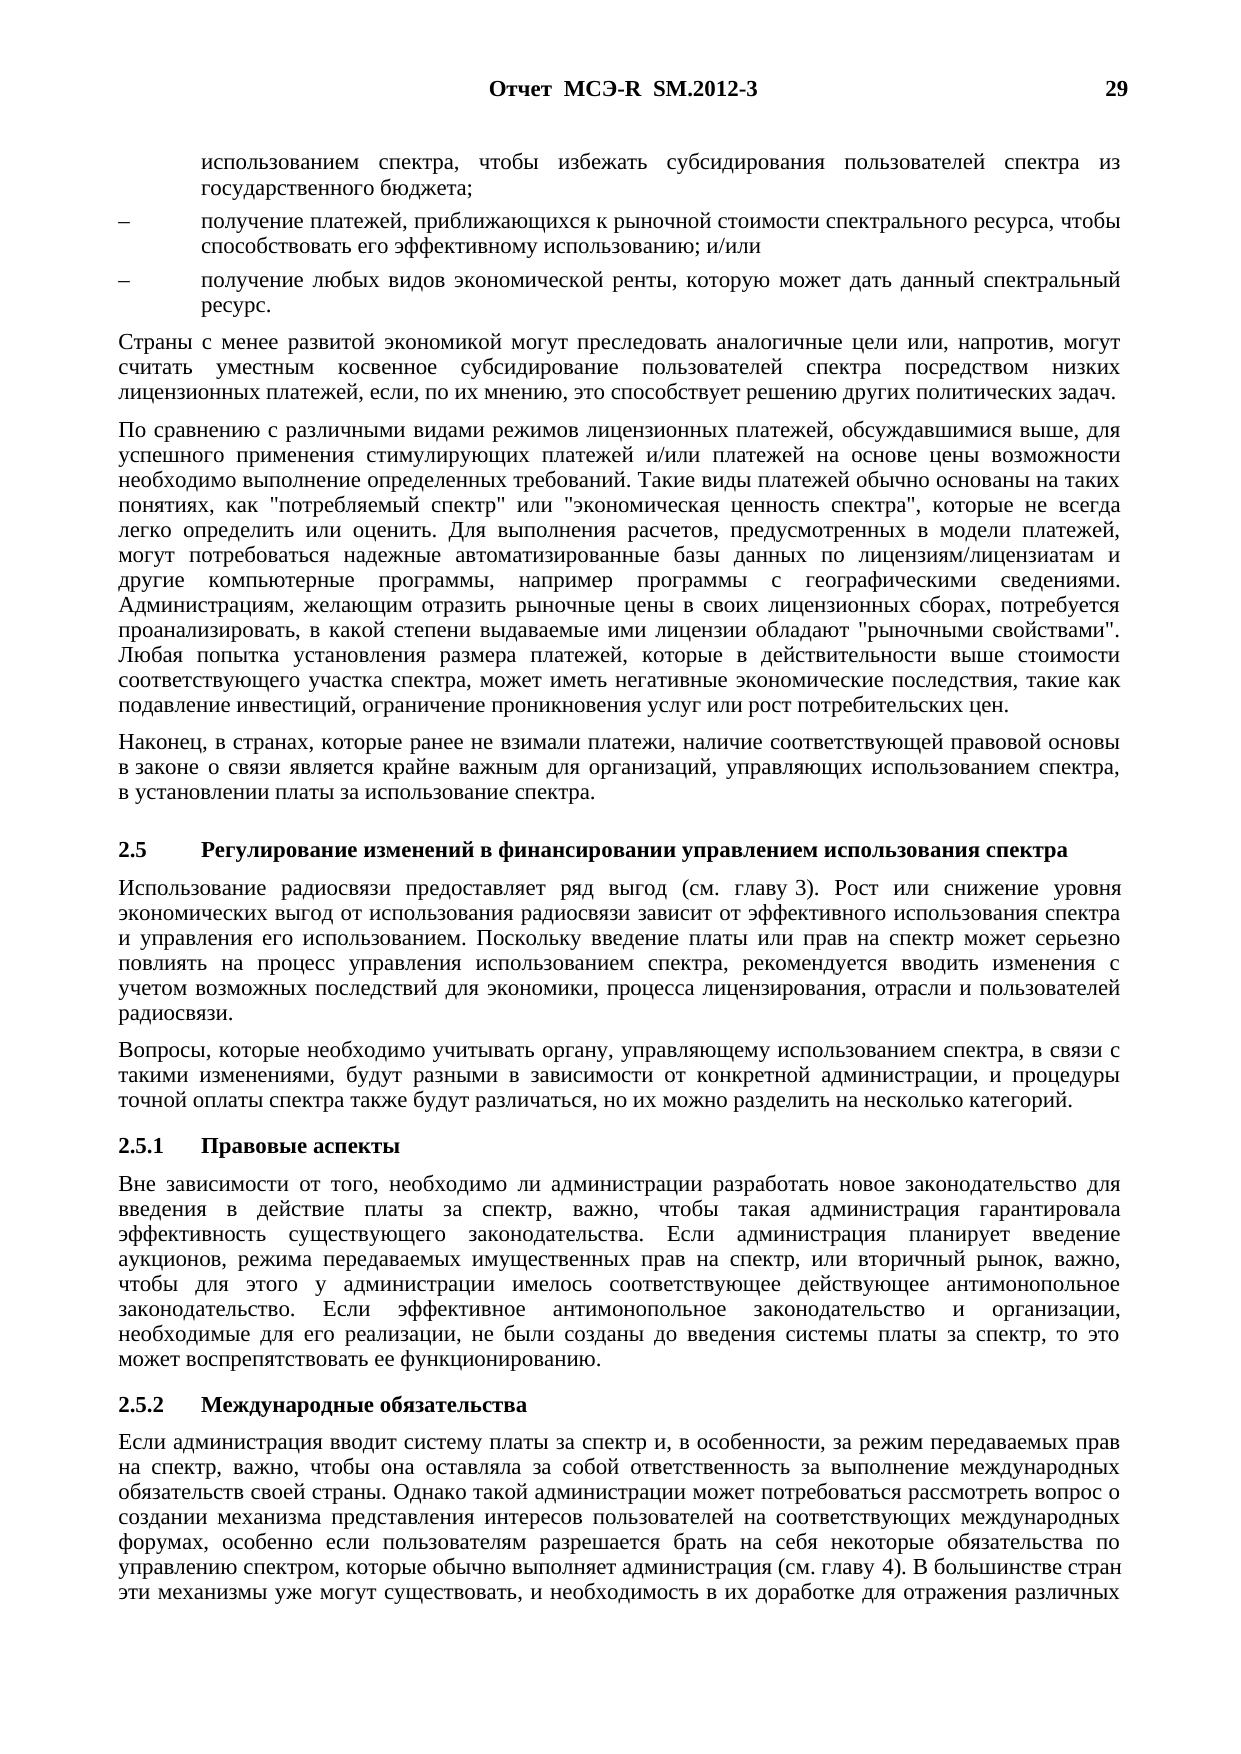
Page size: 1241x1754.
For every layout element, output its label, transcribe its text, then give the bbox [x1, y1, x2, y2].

text – получение любых видов экономической ренты, которую может дать данный спектральный ресурс. [118, 267, 1122, 317]
subtitle 2.5 Регулирование изменений в финансировании управлением использования спектра [118, 838, 1122, 863]
text Страны с менее развитой экономикой могут преследовать аналогичные цели или, напротив, могут считать уместным косвенное субсидирование пользователей спектра посредством низких лицензионных платежей, если, по их мнению, это способствует решению других политических задач. [118, 329, 1122, 404]
text Использование радиосвязи предоставляет ряд выгод (см. главу 3). Рост или снижение уровня экономических выгод от использования радиосвязи зависит от эффективного использования спектра и управления его использованием. Поскольку введение платы или прав на спектр может серьезно повлиять на процесс управления использованием спектра, рекомендуется вводить изменения с учетом возможных последствий для экономики, процесса лицензирования, отрасли и пользователей радиосвязи. [118, 875, 1122, 1025]
subtitle 2.5.1 Правовые аспекты [118, 1134, 1122, 1159]
text По сравнению с различными видами режимов лицензионных платежей, обсуждавшимися выше, для успешного применения стимулирующих платежей и/или платежей на основе цены возможности необходимо выполнение определенных требований. Такие виды платежей обычно основаны на таких понятиях, как "потребляемый спектр" или "экономическая ценность спектра", которые не всегда легко определить или оценить. Для выполнения расчетов, предусмотренных в модели платежей, могут потребоваться надежные автоматизированные базы данных по лицензиям/лицензиатам и другие компьютерные программы, например программы с географическими сведениями. Администрациям, желающим отразить рыночные цены в своих лицензионных сборах, потребуется проанализировать, в какой степени выдаваемые ими лицензии обладают "рыночными свойствами". Любая попытка установления размера платежей, которые в действительности выше стоимости соответствующего участка спектра, может иметь негативные экономические последствия, такие как подавление инвестиций, ограничение проникновения услуг или рост потребительских цен. [118, 417, 1122, 717]
text Вне зависимости от того, необходимо ли администрации разработать новое законодательство для введения в действие платы за спектр, важно, чтобы такая администрация гарантировала эффективность существующего законодательства. Если администрация планирует введение аукционов, режима передаваемых имущественных прав на спектр, или вторичный рынок, важно, чтобы для этого у администрации имелось соответствующее действующее антимонопольное законодательство. Если эффективное антимонопольное законодательство и организации, необходимые для его реализации, не были созданы до введения системы платы за спектр, то это может воспрепятствовать ее функционированию. [118, 1171, 1122, 1371]
text Наконец, в странах, которые ранее не взимали платежи, наличие соответствующей правовой основы в законе о связи является крайне важным для организаций, управляющих использованием спектра, в установлении платы за использование спектра. [118, 729, 1122, 804]
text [118, 148, 1122, 200]
text Вопросы, которые необходимо учитывать органу, управляющему использованием спектра, в связи с такими изменениями, будут разными в зависимости от конкретной администрации, и процедуры точной оплаты спектра также будут различаться, но их можно разделить на несколько категорий. [118, 1038, 1122, 1113]
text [118, 1429, 1122, 1604]
subtitle 2.5.2 Международные обязательства [118, 1392, 1122, 1417]
text – получение платежей, приближающихся к рыночной стоимости спектрального ресурса, чтобы способствовать его эффективному использованию; и/или [118, 209, 1122, 259]
